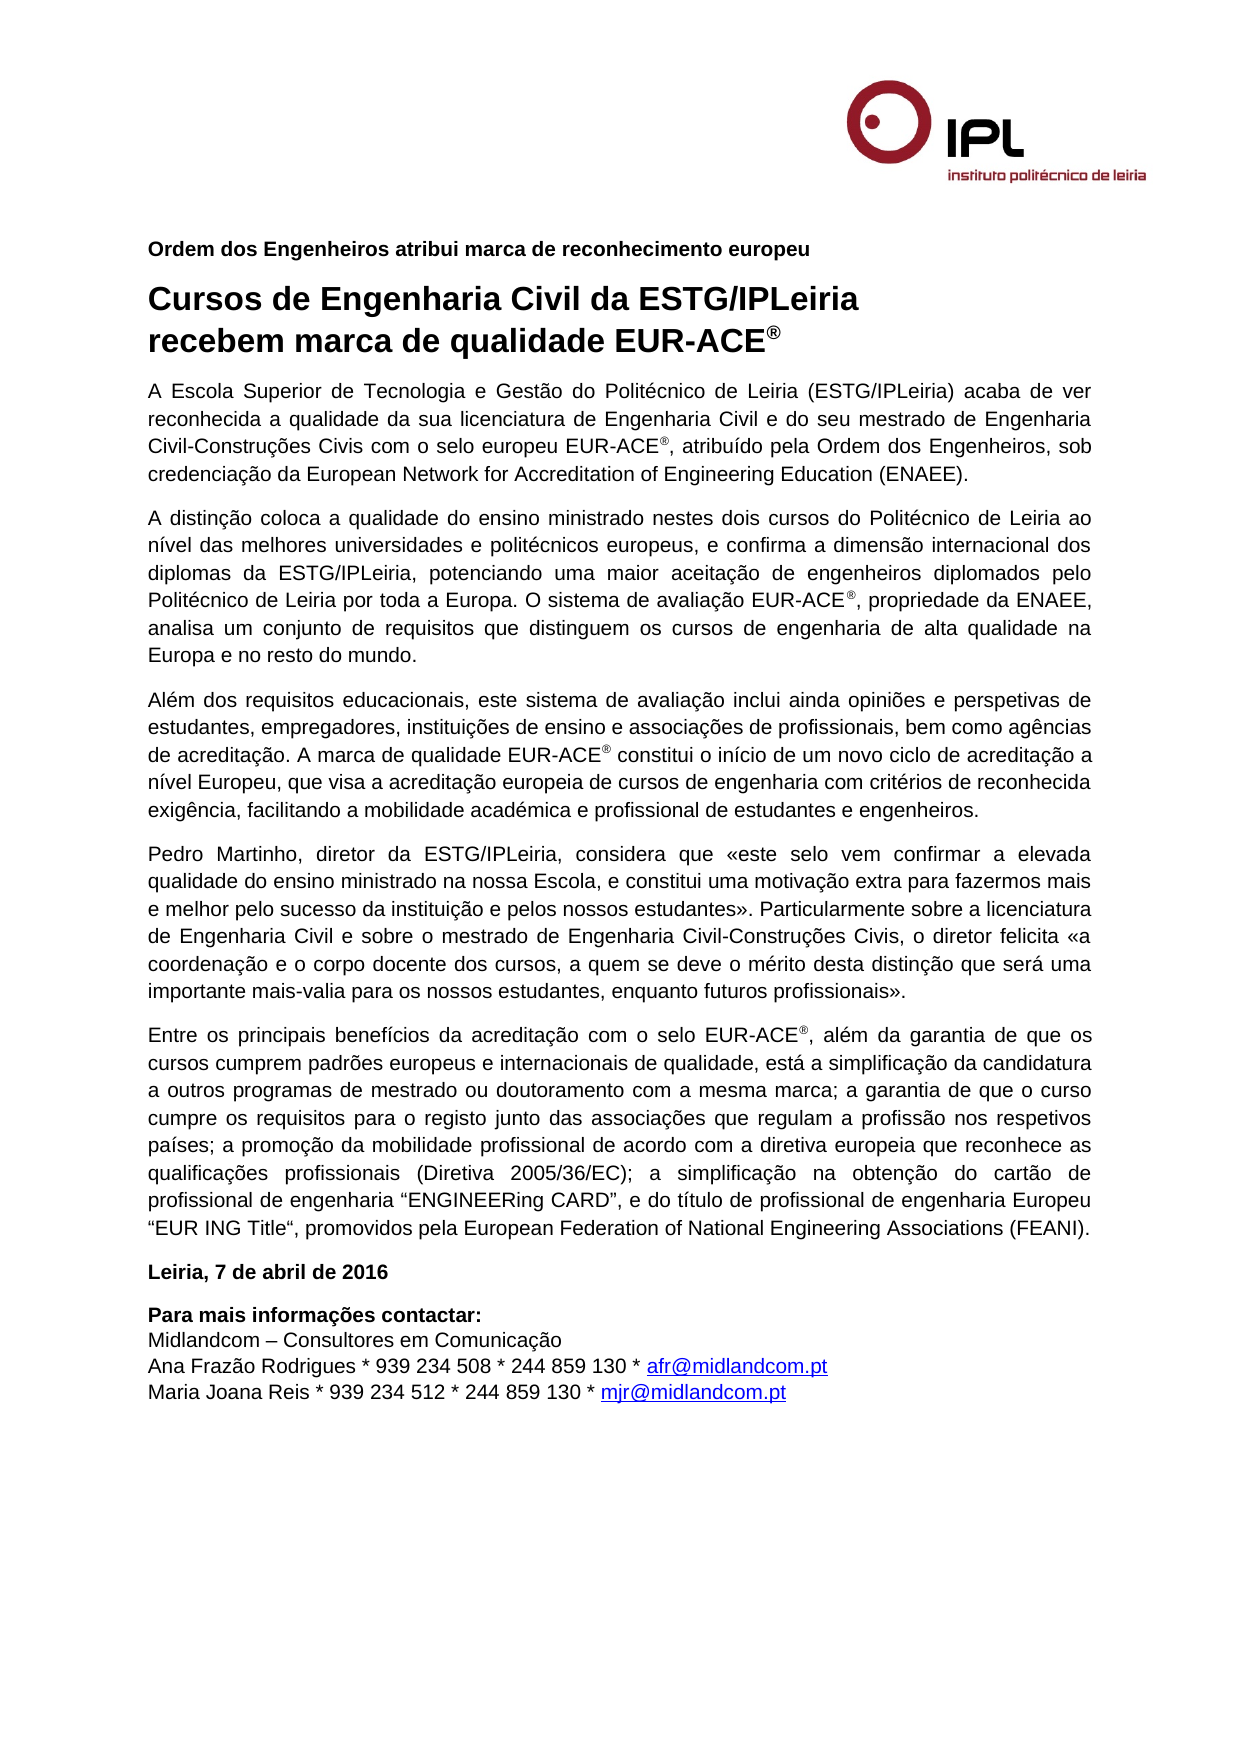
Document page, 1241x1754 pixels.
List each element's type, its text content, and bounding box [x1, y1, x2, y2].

text A Escola Superior de Tecnologia e Gestão do Politécnico de Leiria (ESTG/IPLeiria) acaba de ver reconhecida a qualidade da sua licenciatura de Engenharia Civil e do seu mestrado de Engenharia Civil-Construções Civis com o selo europeu EUR-ACE®, atribuído pela Ordem dos Engenheiros, sob credenciação da European Network for Accreditation of Engineering Education (ENAEE). [148, 379, 1093, 486]
text Pedro Martinho, diretor da ESTG/IPLeiria, considera que «este selo vem confirmar a elevada qualidade do ensino ministrado na nossa Escola, e constitui uma motivação extra para fazermos mais e melhor pelo sucesso da instituição e pelos nossos estudantes». Particularmente sobre a licenciatura de Engenharia Civil e sobre o mestrado de Engenharia Civil-Construções Civis, o diretor felicita «a coordenação e o corpo docente dos cursos, a quem se deve o mérito desta distinção que será uma importante mais-valia para os nossos estudantes, enquanto futuros profissionais». [148, 842, 1093, 1003]
text recebem marca de qualidade EUR-ACE® [148, 321, 1093, 359]
text Midlandcom – Consultores em Comunicação [148, 1328, 1152, 1352]
text Entre os principais benefícios da acreditação com o selo EUR-ACE®, além da garantia de que os cursos cumprem padrões europeus e internacionais de qualidade, está a simplificação da candidatura a outros programas de mestrado ou doutoramento com a mesma marca; a garantia de que o curso cumpre os requisitos para o registo junto das associações que regulam a profissão nos respetivos países; a promoção da mobilidade profissional de acordo com a diretiva europeia que reconhece as qualificações profissionais (Diretiva 2005/36/EC); a simplificação na obtenção do cartão de profissional de engenharia “ENGINEERing CARD”, e do título de profissional de engenharia Europeu “EUR ING Title“, promovidos pela European Federation of National Engineering Associations (FEANI). [148, 1023, 1093, 1240]
text Para mais informações contactar: [148, 1302, 1152, 1326]
text Leiria, 7 de abril de 2016 [148, 1260, 1093, 1284]
text Ana Frazão Rodrigues * 939 234 508 * 244 859 130 * afr@midlandcom.pt [148, 1354, 1152, 1378]
picture [803, 31, 1197, 241]
text Cursos de Engenharia Civil da ESTG/IPLeiria [148, 279, 1093, 318]
text Além dos requisitos educacionais, este sistema de avaliação inclui ainda opiniões e perspetivas de estudantes, empregadores, instituições de ensino e associações de profissionais, bem como agências de acreditação. A marca de qualidade EUR-ACE® constitui o início de um novo ciclo de acreditação a nível Europeu, que visa a acreditação europeia de cursos de engenharia com critérios de reconhecida exigência, facilitando a mobilidade académica e profissional de estudantes e engenheiros. [148, 687, 1093, 821]
text A distinção coloca a qualidade do ensino ministrado nestes dois cursos do Politécnico de Leiria ao nível das melhores universidades e politécnicos europeus, e confirma a dimensão internacional dos diplomas da ESTG/IPLeiria, potenciando uma maior aceitação de engenheiros diplomados pelo Politécnico de Leiria por toda a Europa. O sistema de avaliação EUR-ACE®, propriedade da ENAEE, analisa um conjunto de requisitos que distinguem os cursos de engenharia de alta qualidade na Europa e no resto do mundo. [148, 506, 1093, 667]
text Ordem dos Engenheiros atribui marca de reconhecimento europeu [148, 237, 1093, 261]
text Maria Joana Reis * 939 234 512 * 244 859 130 * mjr@midlandcom.pt [148, 1380, 1152, 1404]
